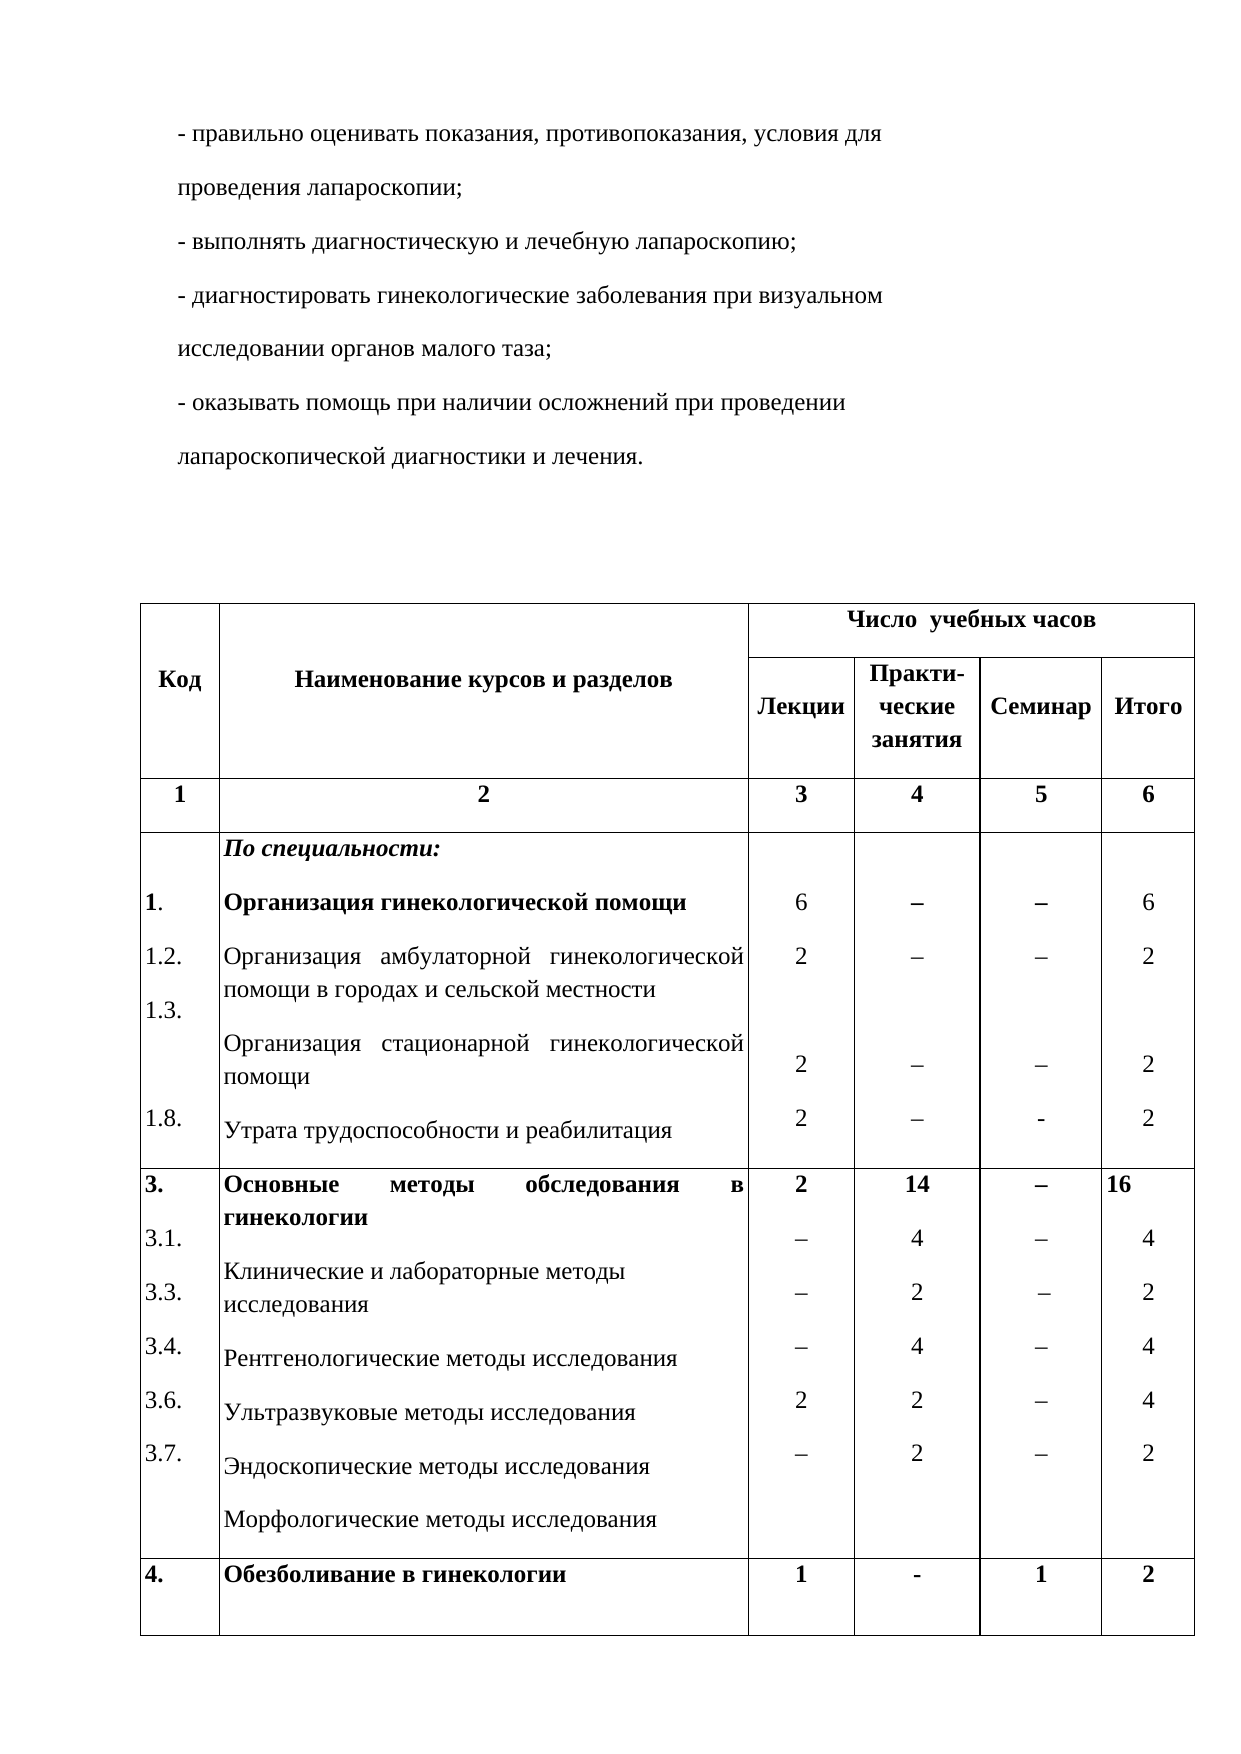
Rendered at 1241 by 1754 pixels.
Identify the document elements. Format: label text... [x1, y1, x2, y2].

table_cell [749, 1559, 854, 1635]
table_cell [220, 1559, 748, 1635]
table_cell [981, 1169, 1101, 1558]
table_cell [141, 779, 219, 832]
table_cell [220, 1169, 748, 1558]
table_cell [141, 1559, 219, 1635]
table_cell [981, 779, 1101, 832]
text - диагностировать гинекологические заболевания при визуальном [177, 280, 1152, 308]
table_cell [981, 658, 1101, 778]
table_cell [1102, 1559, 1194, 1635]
text лапароскопической диагностики и лечения. [177, 441, 1152, 470]
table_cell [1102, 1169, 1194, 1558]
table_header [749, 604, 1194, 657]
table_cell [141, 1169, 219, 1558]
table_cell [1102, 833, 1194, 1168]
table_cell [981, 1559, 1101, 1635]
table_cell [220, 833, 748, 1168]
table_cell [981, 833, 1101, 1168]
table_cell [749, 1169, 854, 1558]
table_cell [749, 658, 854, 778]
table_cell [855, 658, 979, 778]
text проведения лапароскопии; [177, 172, 1152, 201]
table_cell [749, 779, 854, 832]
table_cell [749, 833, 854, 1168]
text - оказывать помощь при наличии осложнений при проведении [177, 387, 1152, 416]
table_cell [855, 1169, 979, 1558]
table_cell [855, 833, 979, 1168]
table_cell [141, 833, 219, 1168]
text - правильно оценивать показания, противопоказания, условия для [177, 118, 1152, 147]
text - выполнять диагностическую и лечебную лапароскопию; [177, 226, 1152, 254]
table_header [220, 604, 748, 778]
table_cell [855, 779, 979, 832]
text исследовании органов малого таза; [177, 333, 1152, 362]
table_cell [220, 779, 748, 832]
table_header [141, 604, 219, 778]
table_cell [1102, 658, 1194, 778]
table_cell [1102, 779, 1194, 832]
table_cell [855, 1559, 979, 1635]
